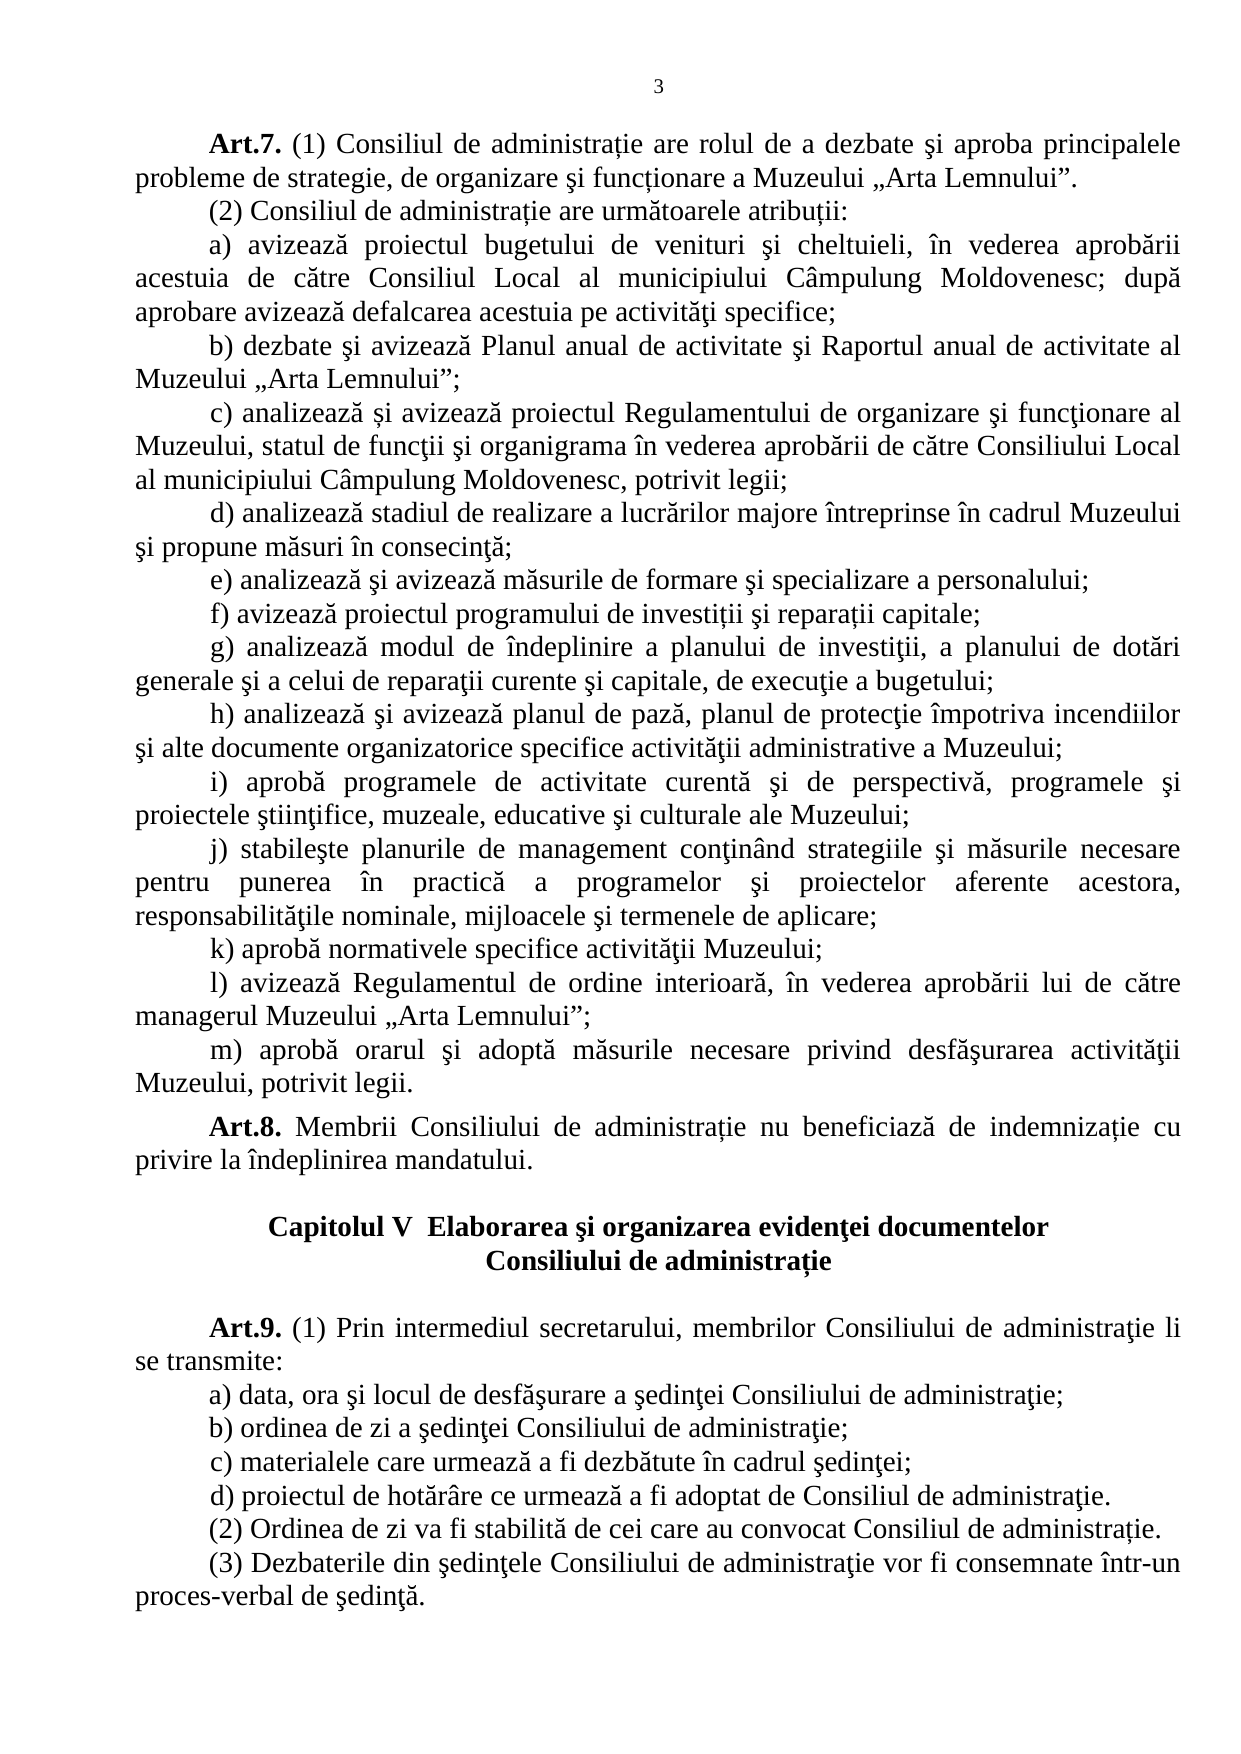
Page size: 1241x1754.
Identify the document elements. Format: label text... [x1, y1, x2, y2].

text (2) Consiliul de administrație are următoarele atribuții: [135, 193, 1182, 227]
text a) avizează proiectul bugetului de venituri şi cheltuieli, în vederea aprobării acestuia de către Consiliul Local al municipiului Câmpulung Moldovenesc; după aprobare avizează defalcarea acestuia pe activităţi specifice; [135, 227, 1182, 328]
text Capitolul V Elaborarea şi organizarea evidenţei documentelor [135, 1209, 1182, 1243]
text (2) Ordinea de zi va fi stabilită de cei care au convocat Consiliul de administrație. [135, 1511, 1182, 1545]
text j) stabileşte planurile de management conţinând strategiile şi măsurile necesare pentru punerea în practică a programelor şi proiectelor aferente acestora, responsabilităţile nominale, mijloacele şi termenele de aplicare; [135, 831, 1182, 931]
text c) materialele care urmează a fi dezbătute în cadrul şedinţei; [210, 1444, 1182, 1478]
text Art.7. (1) Consiliul de administrație are rolul de a dezbate şi aproba principalele probleme de strategie, de organizare şi funcționare a Muzeului „Arta Lemnului”. [135, 126, 1182, 193]
text b) dezbate şi avizează Planul anual de activitate şi Raportul anual de activitate al Muzeului „Arta Lemnului”; [135, 328, 1182, 395]
text g) analizează modul de îndeplinire a planului de investiţii, a planului de dotări generale şi a celui de reparaţii curente şi capitale, de execuţie a bugetului; [135, 629, 1182, 697]
text Consiliului de administrație [135, 1243, 1182, 1276]
text f) avizează proiectul programului de investiții şi reparații capitale; [135, 596, 1182, 629]
text a) data, ora şi locul de desfăşurare a şedinţei Consiliului de administraţie; [172, 1377, 1182, 1411]
text (3) Dezbaterile din şedinţele Consiliului de administraţie vor fi consemnate într-un proces-verbal de şedinţă. [135, 1545, 1182, 1612]
text c) analizează și avizează proiectul Regulamentului de organizare şi funcţionare al Muzeului, statul de funcţii şi organigrama în vederea aprobării de către Consiliului Local al municipiului Câmpulung Moldovenesc, potrivit legii; [135, 395, 1182, 495]
text m) aprobă orarul şi adoptă măsurile necesare privind desfăşurarea activităţii Muzeului, potrivit legii. [135, 1032, 1182, 1099]
text i) aprobă programele de activitate curentă şi de perspectivă, programele şi proiectele ştiinţifice, muzeale, educative şi culturale ale Muzeului; [135, 764, 1182, 831]
text h) analizează şi avizează planul de pază, planul de protecţie împotriva incendiilor şi alte documente organizatorice specifice activităţii administrative a Muzeului; [135, 697, 1182, 764]
text Art.8. Membrii Consiliului de administrație nu beneficiază de indemnizație cu privire la îndeplinirea mandatului. [135, 1109, 1182, 1176]
text d) proiectul de hotărâre ce urmează a fi adoptat de Consiliul de administraţie. [210, 1478, 1182, 1511]
text Art.9. (1) Prin intermediul secretarului, membrilor Consiliului de administraţie li se transmite: [135, 1310, 1182, 1377]
text l) avizează Regulamentul de ordine interioară, în vederea aprobării lui de către managerul Muzeului „Arta Lemnului”; [135, 965, 1182, 1032]
text d) analizează stadiul de realizare a lucrărilor majore întreprinse în cadrul Muzeului şi propune măsuri în consecinţă; [135, 495, 1182, 562]
text k) aprobă normativele specifice activităţii Muzeului; [135, 931, 1182, 965]
text e) analizează şi avizează măsurile de formare şi specializare a personalului; [135, 562, 1182, 596]
text b) ordinea de zi a şedinţei Consiliului de administraţie; [172, 1411, 1182, 1444]
